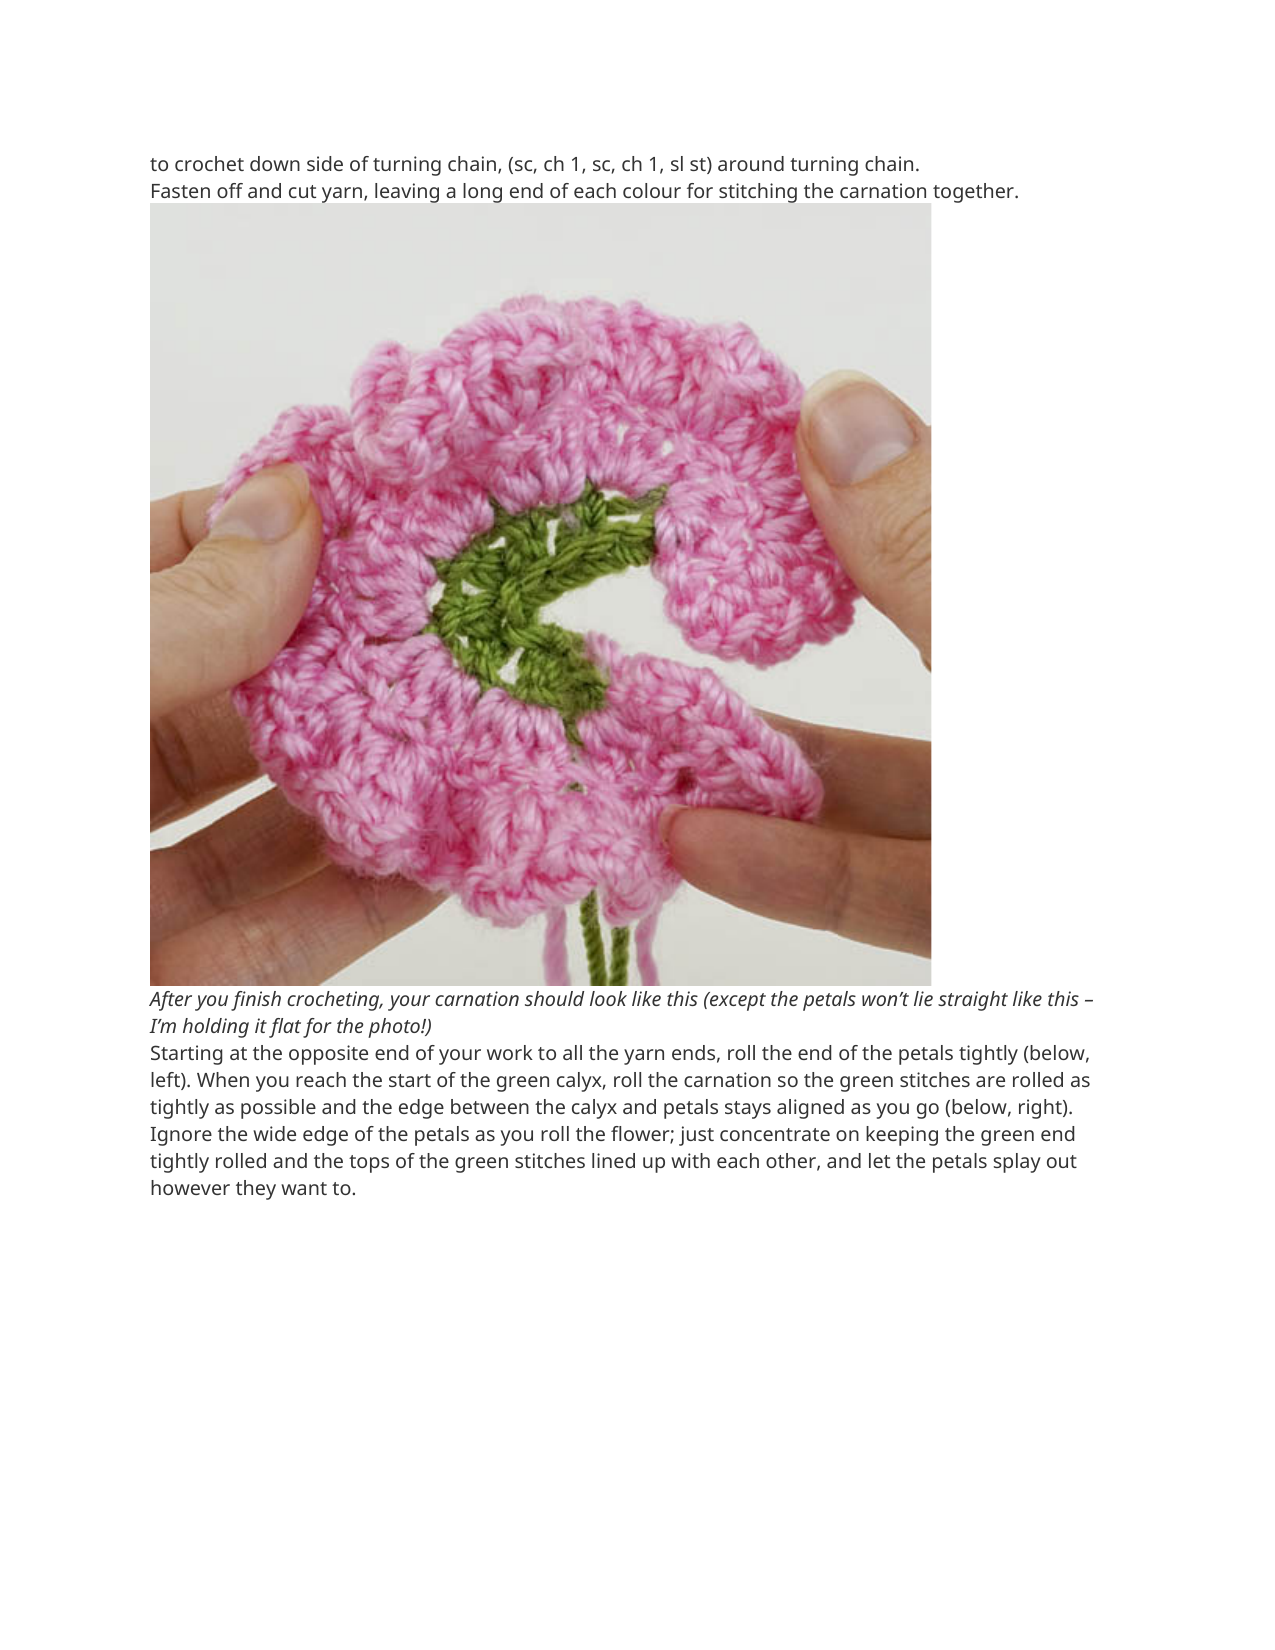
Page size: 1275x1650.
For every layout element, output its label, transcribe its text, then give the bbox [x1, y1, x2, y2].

text Starting at the opposite end of your work to all the yarn ends, roll the end of the petals tightly (below, left). When you reach the start of the green calyx, roll the carnation so the green stitches are rolled as tightly as possible and the edge between the calyx and petals stays aligned as you go (below, right). Ignore the wide edge of the petals as you roll the flower; just concentrate on keeping the green end tightly rolled and the tops of the green stitches lined up with each other, and let the petals splay out however they want to. [150, 1039, 1125, 1201]
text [150, 150, 1125, 204]
picture [150, 203, 932, 986]
